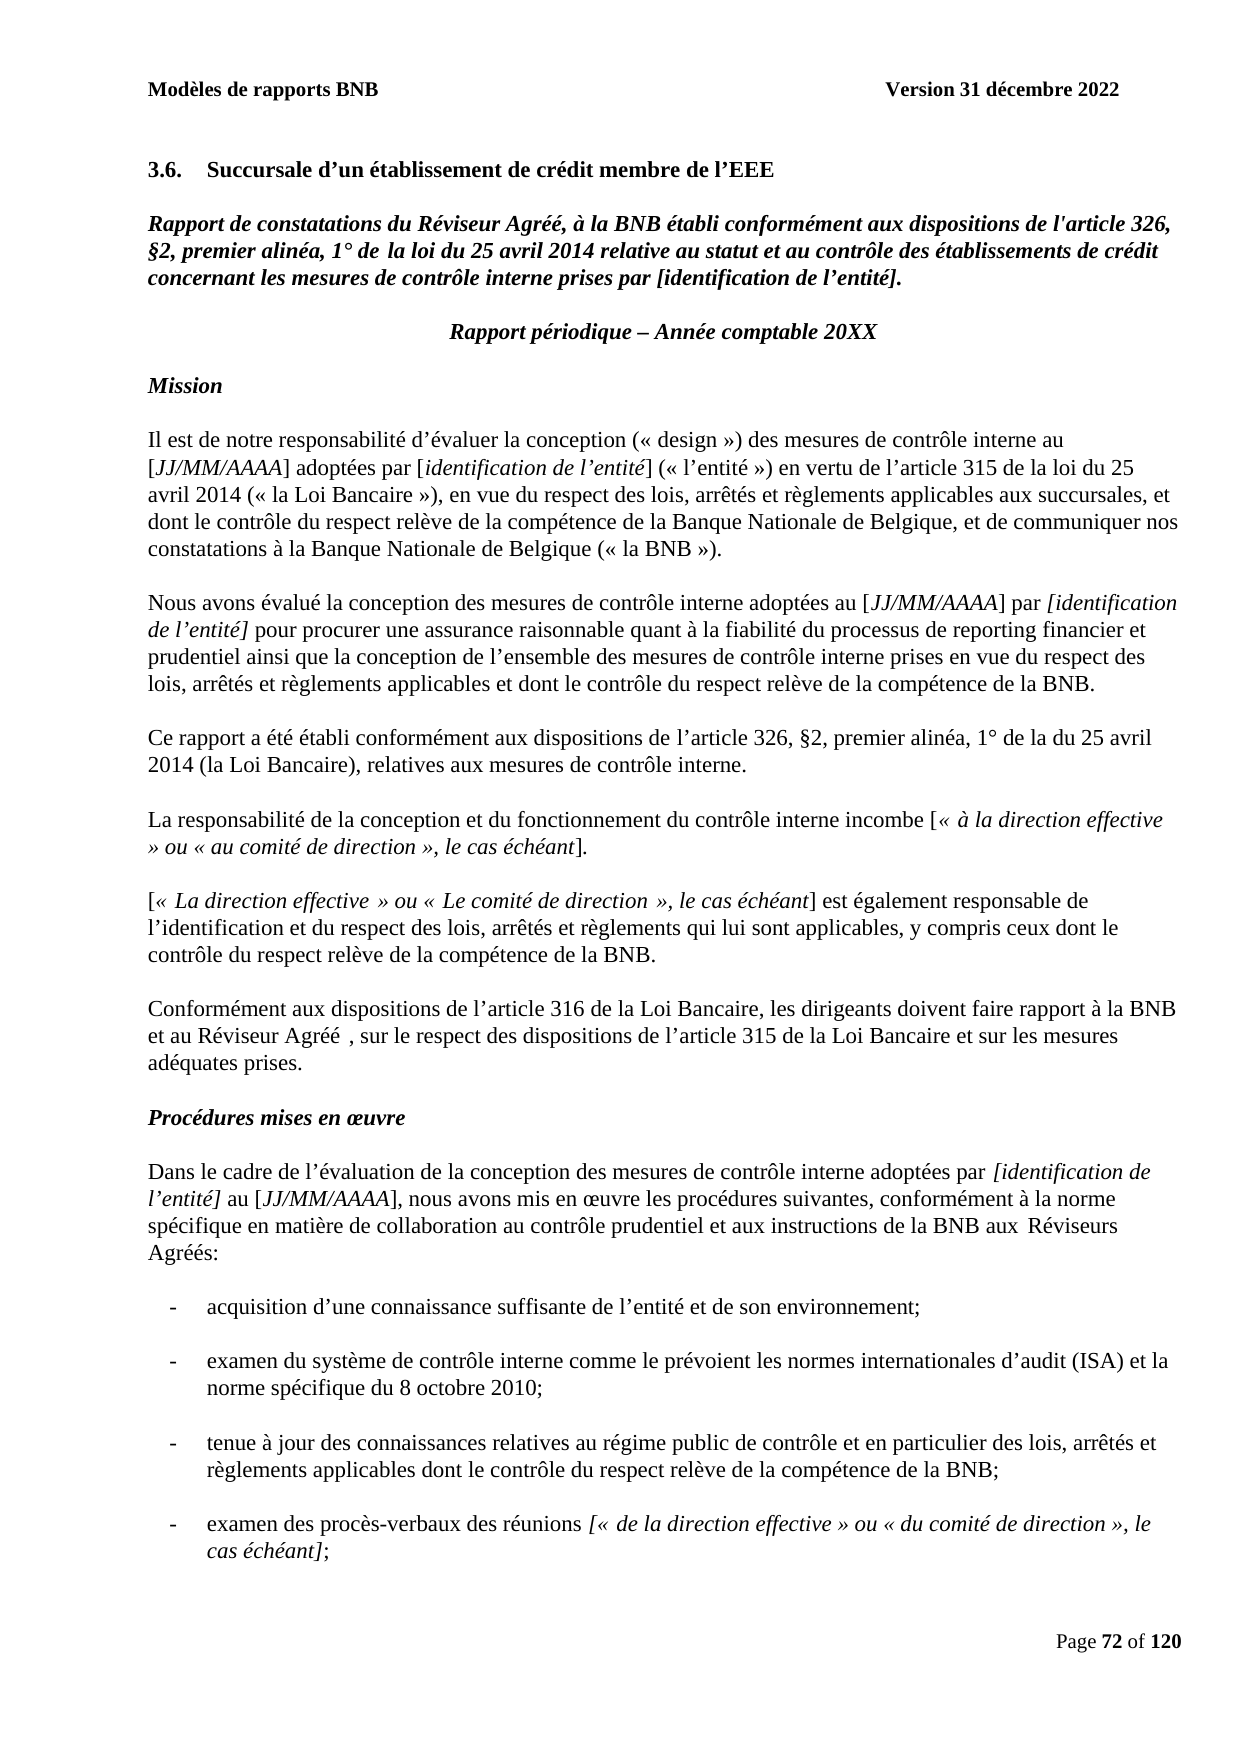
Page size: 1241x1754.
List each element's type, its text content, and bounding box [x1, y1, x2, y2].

list examen des procès-verbaux des réunions [« de la direction effective » ou « du comité de direction », le cas échéant]; [169, 1509, 1181, 1563]
text La responsabilité de la conception et du fonctionnement du contrôle interne incombe [« à la direction effective » ou « au comité de direction », le cas échéant]. [148, 805, 1181, 859]
text Conformément aux dispositions de l’article 316 de la Loi Bancaire, les dirigeants doivent faire rapport à la BNB et au Réviseur Agréé , sur le respect des dispositions de l’article 315 de la Loi Bancaire et sur les mesures adéquates prises. [148, 994, 1181, 1076]
text Il est de notre responsabilité d’évaluer la conception (« design ») des mesures de contrôle interne au [JJ/MM/AAAA] adoptées par [identification de l’entité] (« l’entité ») en vertu de l’article 315 de la loi du 25 avril 2014 (« la Loi Bancaire »), en vue du respect des lois, arrêtés et règlements applicables aux succursales, et dont le contrôle du respect relève de la compétence de la Banque Nationale de Belgique, et de communiquer nos constatations à la Banque Nationale de Belgique (« la BNB »). [148, 399, 1181, 561]
text Nous avons évalué la conception des mesures de contrôle interne adoptées au [JJ/MM/AAAA] par [identification de l’entité] pour procurer une assurance raisonnable quant à la fiabilité du processus de reporting financier et prudentiel ainsi que la conception de l’ensemble des mesures de contrôle interne prises en vue du respect des lois, arrêtés et règlements applicables et dont le contrôle du respect relève de la compétence de la BNB. [148, 588, 1181, 697]
list examen du système de contrôle interne comme le prévoient les normes internationales d’audit (ISA) et la norme spécifique du 8 octobre 2010; [169, 1347, 1181, 1401]
text Dans le cadre de l’évaluation de la conception des mesures de contrôle interne adoptées par [identification de l’entité] au [JJ/MM/AAAA], nous avons mis en œuvre les procédures suivantes, conformément à la norme spécifique en matière de collaboration au contrôle prudentiel et aux instructions de la BNB aux Réviseurs Agréés: [148, 1157, 1181, 1265]
text Rapport périodique – Année comptable 20XX [148, 317, 1181, 344]
text Rapport de constatations du Réviseur Agréé, à la BNB établi conformément aux dispositions de l'article 326, §2, premier alinéa, 1° de la loi du 25 avril 2014 relative au statut et au contrôle des établissements de crédit concernant les mesures de contrôle interne prises par [identification de l’entité]. [148, 209, 1181, 290]
subtitle Succursale d’un établissement de crédit membre de l’EEE [148, 155, 1181, 182]
text [« La direction effective » ou « Le comité de direction », le cas échéant] est également responsable de l’identification et du respect des lois, arrêtés et règlements qui lui sont applicables, y compris ceux dont le contrôle du respect relève de la compétence de la BNB. [148, 886, 1181, 967]
text Procédures mises en œuvre [148, 1103, 1181, 1130]
list tenue à jour des connaissances relatives au régime public de contrôle et en particulier des lois, arrêtés et règlements applicables dont le contrôle du respect relève de la compétence de la BNB; [169, 1428, 1181, 1482]
text Ce rapport a été établi conformément aux dispositions de l’article 326, §2, premier alinéa, 1° de la du 25 avril 2014 (la Loi Bancaire), relatives aux mesures de contrôle interne. [148, 724, 1181, 778]
list acquisition d’une connaissance suffisante de l’entité et de son environnement; [169, 1292, 1181, 1319]
text Mission [148, 372, 1181, 399]
